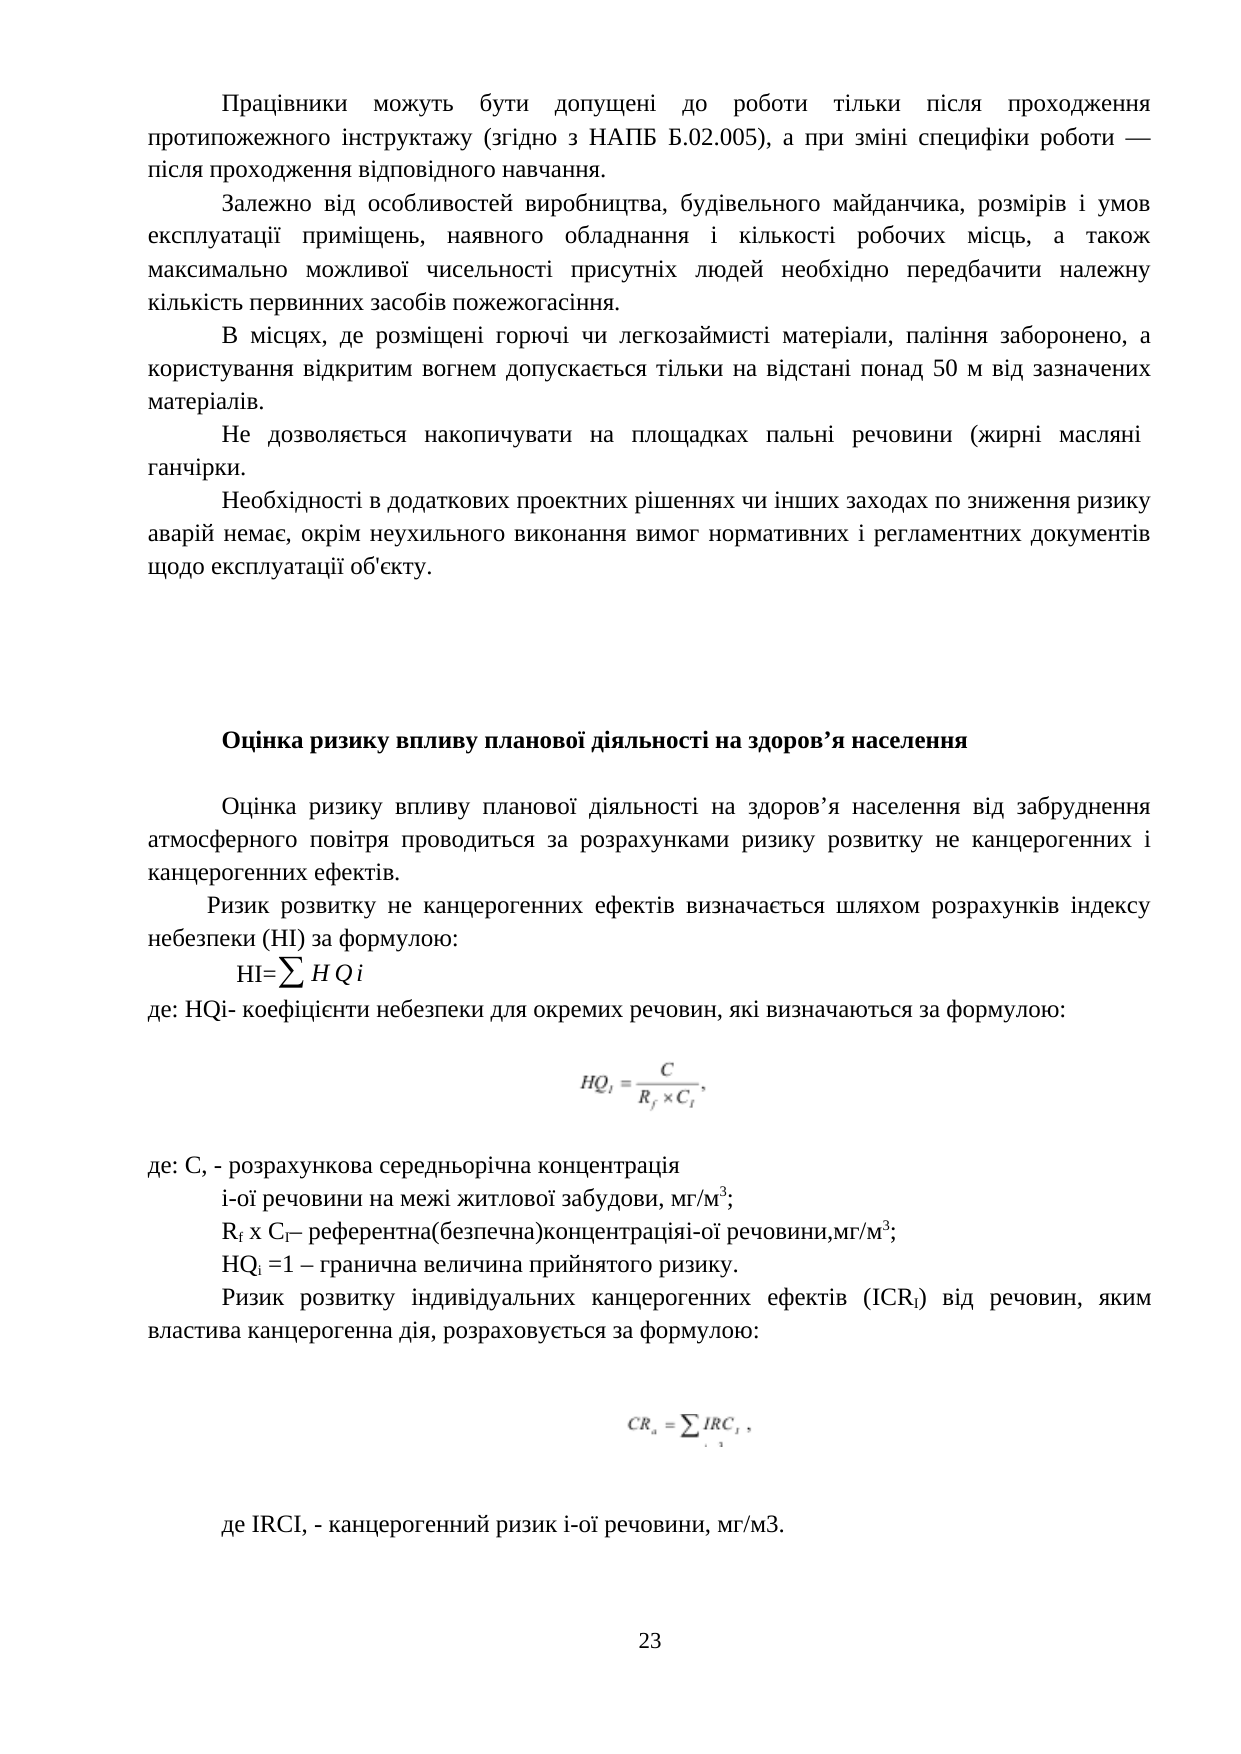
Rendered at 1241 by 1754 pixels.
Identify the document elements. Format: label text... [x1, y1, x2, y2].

text Rf x CI– референтна(безпечна)концентраціяі-ої речовини,мг/м3; [148, 1216, 1004, 1245]
text де: С, - розрахункова середньорічна концентрація [148, 1150, 1152, 1179]
text Ризик розвитку не канцерогенних ефектів визначається шляхом розрахунків індексу небезпеки (НІ) за формулою: [148, 890, 1152, 952]
text де: НQі- коефіцієнти небезпеки для окремих речовин, які визначаються за формулою: [148, 994, 1152, 1023]
text Працівники можуть бути допущені до роботи тільки після проходження протипожежного інструктажу (згідно з НАПБ Б.02.005), а при зміні специфіки роботи — після проходження відповідного навчання. [148, 88, 1152, 183]
picture [562, 1060, 737, 1116]
text Ризик розвитку індивідуальних канцерогенних ефектів (IСRI) від речовин, яким властива канцерогенна дія, розраховується за формулою: [148, 1282, 1152, 1344]
text Оцінка ризику впливу планової діяльності на здоров’я населення від забруднення атмосферного повітря проводиться за розрахунками ризику розвитку не канцерогенних і канцерогенних ефектів. [148, 791, 1152, 886]
text В місцях, де розміщені горючі чи легкозаймисті матеріали, паління заборонено, а користування відкритим вогнем допускається тільки на відстані понад 50 м від зазначених матеріалів. [148, 320, 1152, 414]
text і-ої речовини на межі житлової забудови, мг/м3; [148, 1183, 1152, 1212]
picture [614, 1414, 759, 1447]
text Не дозволяється накопичувати на площадках пальні речовини (жирні масляні ганчірки. [148, 419, 1143, 481]
text де IRCІ, - канцерогенний ризик і-ої речовини, мг/м3. [148, 1509, 1152, 1538]
text Залежно від особливостей виробництва, будівельного майданчика, розмірів і умов експлуатації приміщень, наявного обладнання і кількості робочих місць, а також максимально можливої чисельності присутніх людей необхідно передбачити належну кількість первинних засобів пожежогасіння. [148, 188, 1152, 315]
text Необхідності в додаткових проектних рішеннях чи інших заходах по зниження ризику аварій немає, окрім неухильного виконання вимог нормативних і регламентних документів щодо експлуатації об'єкту. [148, 485, 1152, 579]
text НІ= [162, 956, 1152, 990]
text Оцінка ризику впливу планової діяльності на здоров’я населення [148, 725, 1152, 754]
text НQі =1 – гранична величина прийнятого ризику. [148, 1249, 891, 1278]
